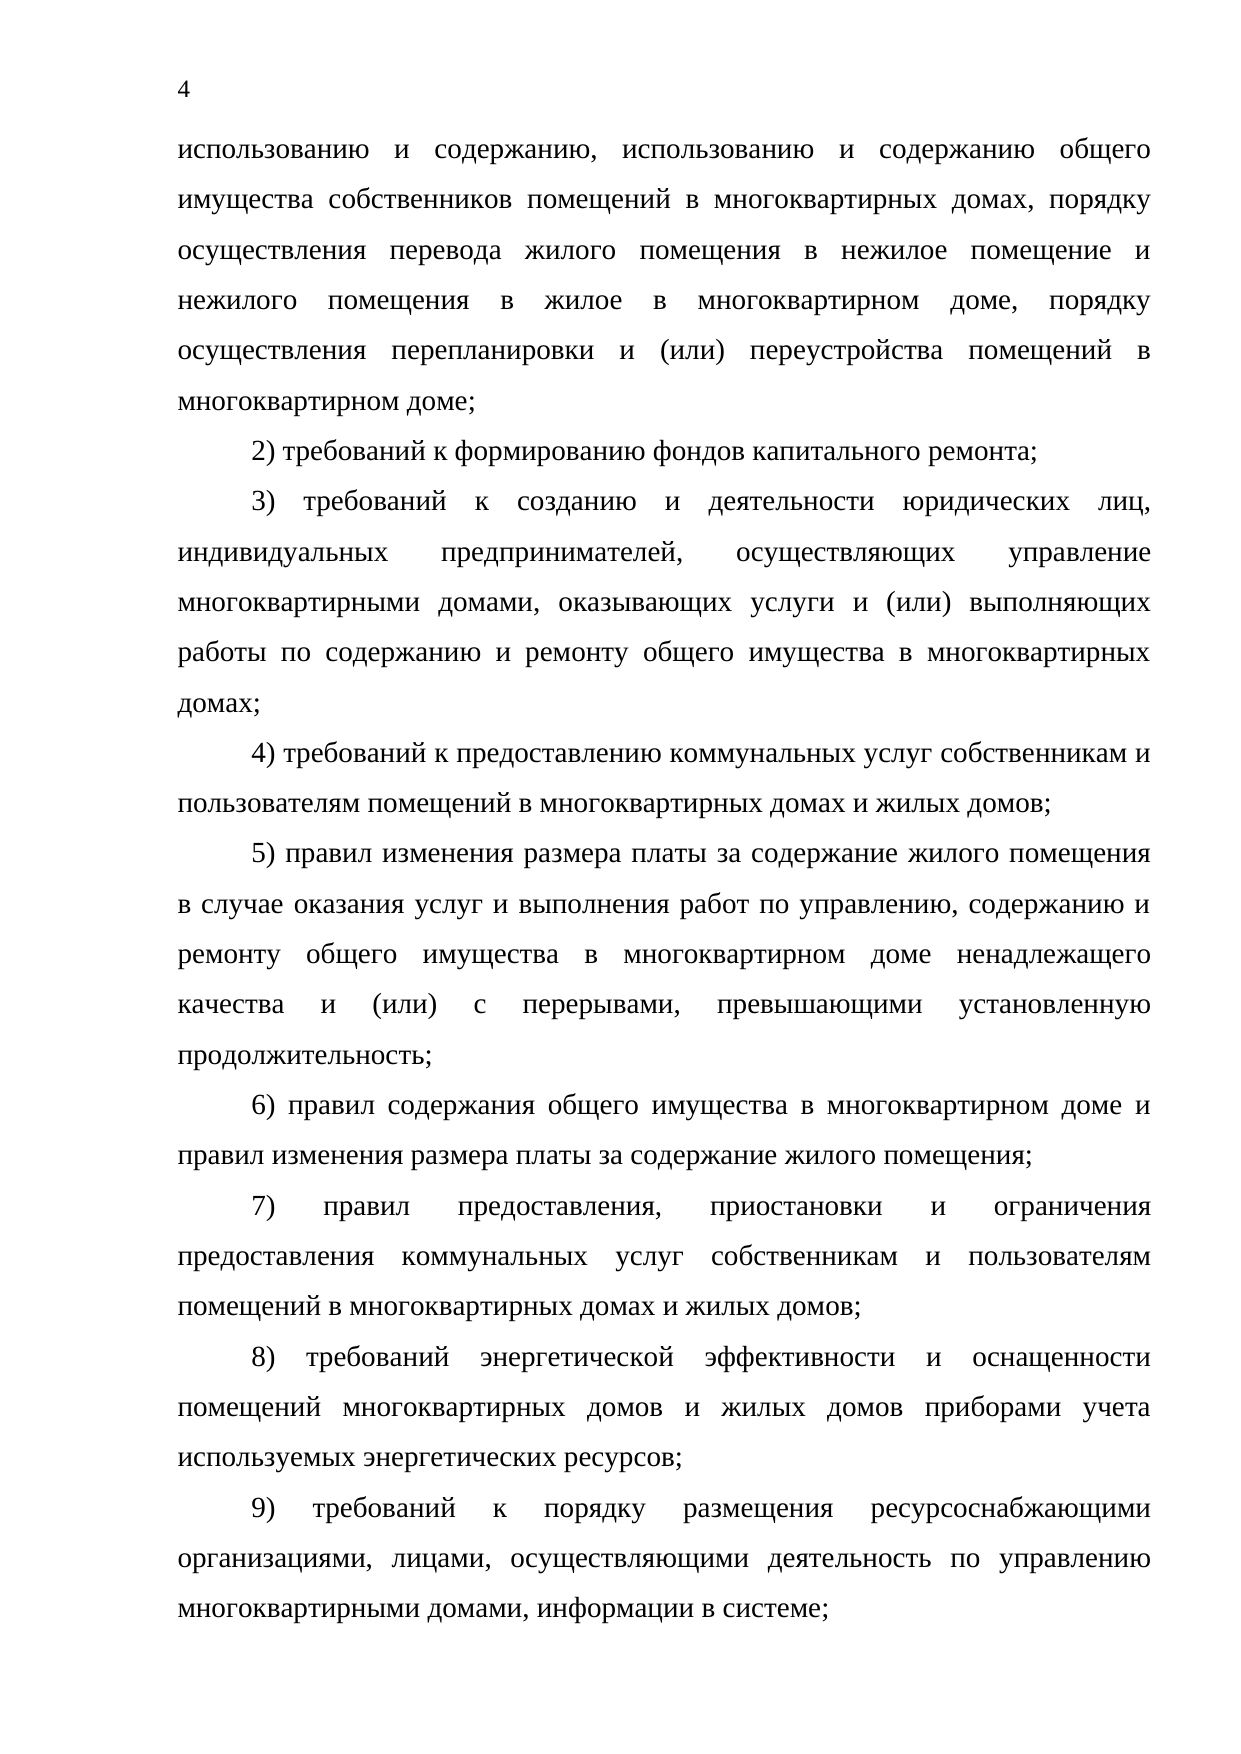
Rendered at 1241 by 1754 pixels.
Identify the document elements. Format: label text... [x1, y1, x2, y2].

text 4) требований к предоставлению коммунальных услуг собственникам и пользователям помещений в многоквартирных домах и жилых домов; [177, 735, 1152, 819]
text 2) требований к формированию фондов капитального ремонта; [177, 433, 1152, 467]
text 6) правил содержания общего имущества в многоквартирном доме и правил изменения размера платы за содержание жилого помещения; [177, 1087, 1152, 1171]
text 3) требований к созданию и деятельности юридических лиц, индивидуальных предпринимателей, осуществляющих управление многоквартирными домами, оказывающих услуги и (или) выполняющих работы по содержанию и ремонту общего имущества в многоквартирных домах; [177, 483, 1152, 718]
text 9) требований к порядку размещения ресурсоснабжающими организациями, лицами, осуществляющими деятельность по управлению многоквартирными домами, информации в системе; [177, 1490, 1152, 1624]
text 7) правил предоставления, приостановки и ограничения предоставления коммунальных услуг собственникам и пользователям помещений в многоквартирных домах и жилых домов; [177, 1188, 1152, 1322]
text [177, 131, 1152, 416]
text 8) требований энергетической эффективности и оснащенности помещений многоквартирных домов и жилых домов приборами учета используемых энергетических ресурсов; [177, 1339, 1152, 1473]
text 5) правил изменения размера платы за содержание жилого помещения в случае оказания услуг и выполнения работ по управлению, содержанию и ремонту общего имущества в многоквартирном доме ненадлежащего качества и (или) с перерывами, превышающими установленную продолжительность; [177, 836, 1152, 1070]
